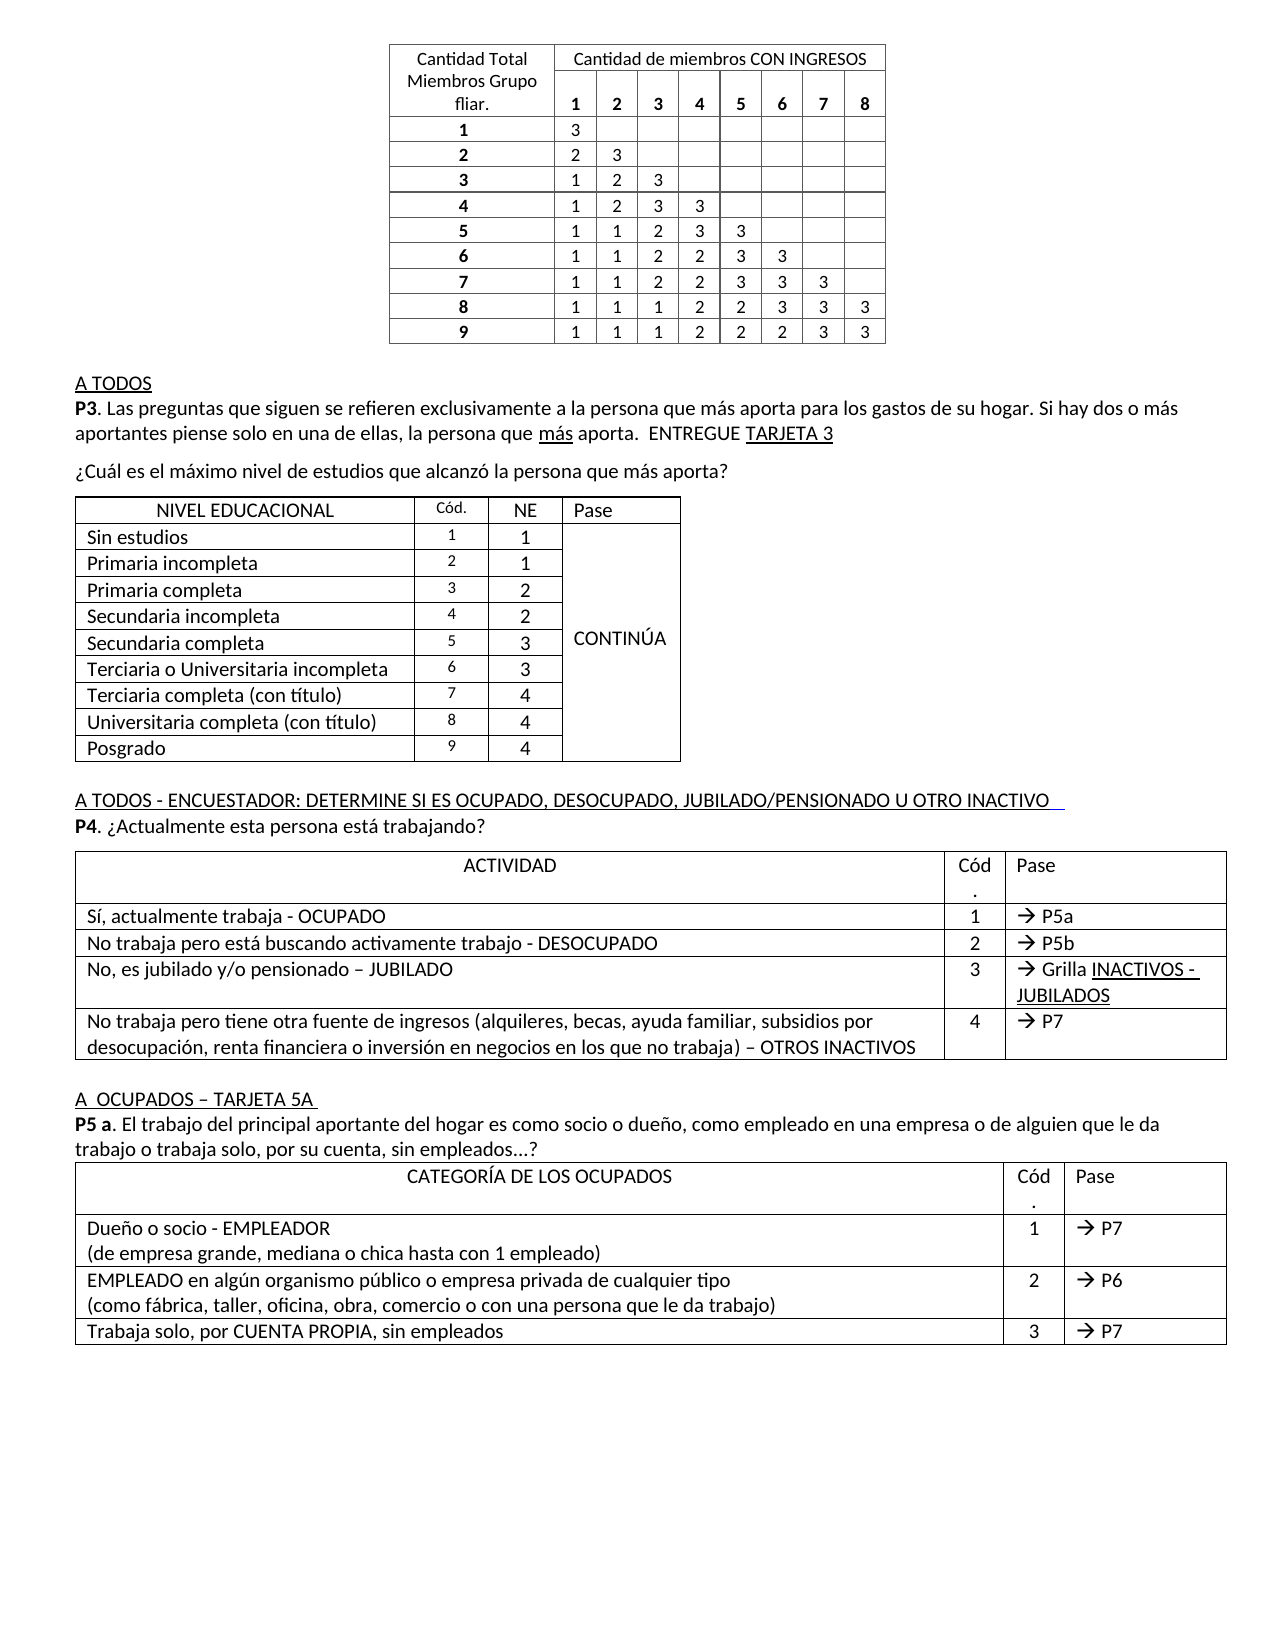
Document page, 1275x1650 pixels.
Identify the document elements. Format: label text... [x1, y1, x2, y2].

table_cell No, es jubilado y/o pensionado – JUBILADO [76, 957, 944, 1007]
text P5 a. El trabajo del principal aportante del hogar es como socio o dueño, como empleado en una empresa o de alguien que le da trabajo o trabaja solo, por su cuenta, sin empleados...? [75, 1111, 1200, 1162]
text P3. Las preguntas que siguen se refieren exclusivamente a la persona que más aporta para los gastos de su hogar. Si hay dos o más aportantes piense solo en una de ellas, la persona que más aporta. ENTREGUE TARJETA 3 [75, 395, 1200, 446]
table_cell [845, 218, 885, 242]
table_cell 2 [597, 167, 637, 191]
table_cell [762, 167, 802, 191]
table_header ACTIVIDAD [76, 852, 944, 903]
text A TODOS - ENCUESTADOR: DETERMINE SI ES OCUPADO, DESOCUPADO, JUBILADO/PENSIONADO U OTRO INACTIVO [75, 787, 1200, 813]
table_cell 2 [638, 243, 678, 267]
table_cell 3 [803, 269, 844, 293]
table_cell 1 [555, 193, 596, 217]
table_cell Primaria incompleta [76, 550, 414, 576]
table_cell 4 [489, 683, 562, 708]
table_header NIVEL EDUCACIONAL [76, 498, 414, 523]
table_cell 1 [945, 904, 1005, 929]
table_cell No trabaja pero tiene otra fuente de ingresos (alquileres, becas, ayuda familiar, subsidios por desocupación, renta financiera o inversión en negocios en los que no trabaja) – OTROS INACTIVOS [76, 1009, 944, 1059]
table_cell [679, 167, 719, 191]
table_cell [679, 117, 719, 141]
table_cell P7 [1065, 1319, 1226, 1344]
table_cell Sin estudios [76, 524, 414, 549]
table_cell [597, 117, 637, 141]
table_cell [803, 117, 844, 141]
table_cell 1 [555, 71, 596, 116]
table_cell Trabaja solo, por CUENTA PROPIA, sin empleados [76, 1319, 1003, 1344]
table_cell [679, 142, 719, 166]
table_cell 5 [721, 71, 761, 116]
table_cell 6 [390, 243, 554, 267]
table_cell 1 [390, 117, 554, 141]
table_cell 1 [597, 319, 637, 343]
table_cell [845, 167, 885, 191]
table_cell 7 [415, 683, 488, 708]
table_cell 4 [489, 709, 562, 734]
table_cell [803, 218, 844, 242]
table_cell Terciaria completa (con título) [76, 683, 414, 708]
table_cell 4 [945, 1009, 1005, 1059]
table_cell 2 [679, 269, 719, 293]
table_cell 3 [489, 630, 562, 655]
table_cell [845, 269, 885, 293]
table_header NE [489, 498, 562, 523]
table_cell 3 [390, 167, 554, 191]
table_cell 3 [845, 319, 885, 343]
table_cell 3 [762, 269, 802, 293]
table_cell [845, 117, 885, 141]
table_cell Sí, actualmente trabaja - OCUPADO [76, 904, 944, 929]
table_cell 2 [945, 930, 1005, 956]
table_cell 1 [638, 294, 678, 318]
table_cell 2 [679, 319, 719, 343]
table_cell 3 [555, 117, 596, 141]
table_cell [721, 117, 761, 141]
table_cell 2 [638, 218, 678, 242]
table_cell 3 [489, 656, 562, 682]
table_cell 1 [489, 524, 562, 549]
table_cell 1 [555, 218, 596, 242]
table_cell 2 [762, 319, 802, 343]
table_cell [845, 243, 885, 267]
table_cell 3 [845, 294, 885, 318]
table_cell 3 [638, 193, 678, 217]
table_cell 3 [679, 218, 719, 242]
table_cell 2 [489, 603, 562, 629]
table_cell P6 [1065, 1267, 1226, 1318]
table_header Cantidad Total Miembros Grupo fliar. [390, 45, 554, 116]
table_cell [803, 142, 844, 166]
table_cell 5 [390, 218, 554, 242]
table_cell [845, 193, 885, 217]
table_cell 2 [721, 294, 761, 318]
table_cell [845, 142, 885, 166]
table_header Pase [1065, 1163, 1226, 1214]
table_cell 3 [1004, 1319, 1064, 1344]
table_cell 2 [489, 577, 562, 602]
table_cell 6 [762, 71, 802, 116]
table_cell 1 [597, 294, 637, 318]
table_cell CONTINÚA [563, 524, 680, 761]
table_cell [721, 167, 761, 191]
table_cell Universitaria completa (con título) [76, 709, 414, 734]
table_cell [803, 243, 844, 267]
table_cell 2 [679, 294, 719, 318]
table_cell 4 [489, 736, 562, 761]
table_header Pase [1006, 852, 1226, 903]
table_cell 3 [762, 294, 802, 318]
table_header Pase [563, 498, 680, 523]
table_cell 3 [638, 167, 678, 191]
table_cell 2 [597, 71, 637, 116]
table_cell 1 [555, 294, 596, 318]
table_cell 1 [555, 167, 596, 191]
table_cell [762, 218, 802, 242]
table_cell Primaria completa [76, 577, 414, 602]
table_cell [638, 142, 678, 166]
table_cell P5b [1006, 930, 1226, 956]
table_cell 2 [679, 243, 719, 267]
table_cell Grilla INACTIVOS - JUBILADOS [1006, 957, 1226, 1007]
table_cell Dueño o socio - EMPLEADOR (de empresa grande, mediana o chica hasta con 1 empleado) [76, 1215, 1003, 1266]
table_cell 3 [597, 142, 637, 166]
table_cell 2 [1004, 1267, 1064, 1318]
table_cell Secundaria incompleta [76, 603, 414, 629]
table_cell [762, 117, 802, 141]
text ¿Cuál es el máximo nivel de estudios que alcanzó la persona que más aporta? [75, 458, 1200, 484]
table_cell 6 [415, 656, 488, 682]
table_cell [721, 142, 761, 166]
table_cell 2 [597, 193, 637, 217]
table_cell 3 [803, 319, 844, 343]
text A OCUPADOS – TARJETA 5A [75, 1086, 1200, 1111]
table_cell 3 [415, 577, 488, 602]
table_cell 1 [415, 524, 488, 549]
table_header Cód. [945, 852, 1005, 903]
table_cell 5 [415, 630, 488, 655]
table_cell Posgrado [76, 736, 414, 761]
table_cell P5a [1006, 904, 1226, 929]
table_cell 2 [415, 550, 488, 576]
table_cell [721, 193, 761, 217]
table_cell 7 [390, 269, 554, 293]
table_cell 1 [597, 269, 637, 293]
table_cell [638, 117, 678, 141]
table_cell 2 [721, 319, 761, 343]
table_header Cantidad de miembros CON INGRESOS [555, 45, 885, 70]
table_cell [762, 193, 802, 217]
table_header Cód. [415, 498, 488, 523]
table_cell 8 [845, 71, 885, 116]
table_cell 1 [1004, 1215, 1064, 1266]
table_cell [803, 193, 844, 217]
table_cell 4 [679, 71, 719, 116]
table_cell 9 [390, 319, 554, 343]
table_cell 8 [415, 709, 488, 734]
table_header CATEGORÍA DE LOS OCUPADOS [76, 1163, 1003, 1214]
table_cell 1 [597, 243, 637, 267]
table_cell 2 [555, 142, 596, 166]
table_header Cód. [1004, 1163, 1064, 1214]
table_cell 1 [555, 243, 596, 267]
table_cell 1 [555, 319, 596, 343]
text A TODOS [75, 370, 1200, 395]
table_cell 2 [638, 269, 678, 293]
table_cell 1 [489, 550, 562, 576]
table_cell 7 [803, 71, 844, 116]
table_cell 1 [597, 218, 637, 242]
table_cell 4 [415, 603, 488, 629]
table_cell 2 [390, 142, 554, 166]
table_cell 3 [803, 294, 844, 318]
table_cell P7 [1065, 1215, 1226, 1266]
table_cell 3 [721, 269, 761, 293]
table_cell 4 [390, 193, 554, 217]
table_cell 1 [638, 319, 678, 343]
table_cell 3 [638, 71, 678, 116]
table_cell 3 [721, 243, 761, 267]
table_cell 3 [945, 957, 1005, 1007]
table_cell 1 [555, 269, 596, 293]
table_cell [803, 167, 844, 191]
table_cell No trabaja pero está buscando activamente trabajo - DESOCUPADO [76, 930, 944, 956]
table_cell Terciaria o Universitaria incompleta [76, 656, 414, 682]
table_cell 9 [415, 736, 488, 761]
table_cell Secundaria completa [76, 630, 414, 655]
table_cell 8 [390, 294, 554, 318]
text P4. ¿Actualmente esta persona está trabajando? [75, 813, 1200, 838]
table_cell 3 [679, 193, 719, 217]
table_cell 3 [762, 243, 802, 267]
table_cell [762, 142, 802, 166]
table_cell 3 [721, 218, 761, 242]
table_cell P7 [1006, 1009, 1226, 1059]
